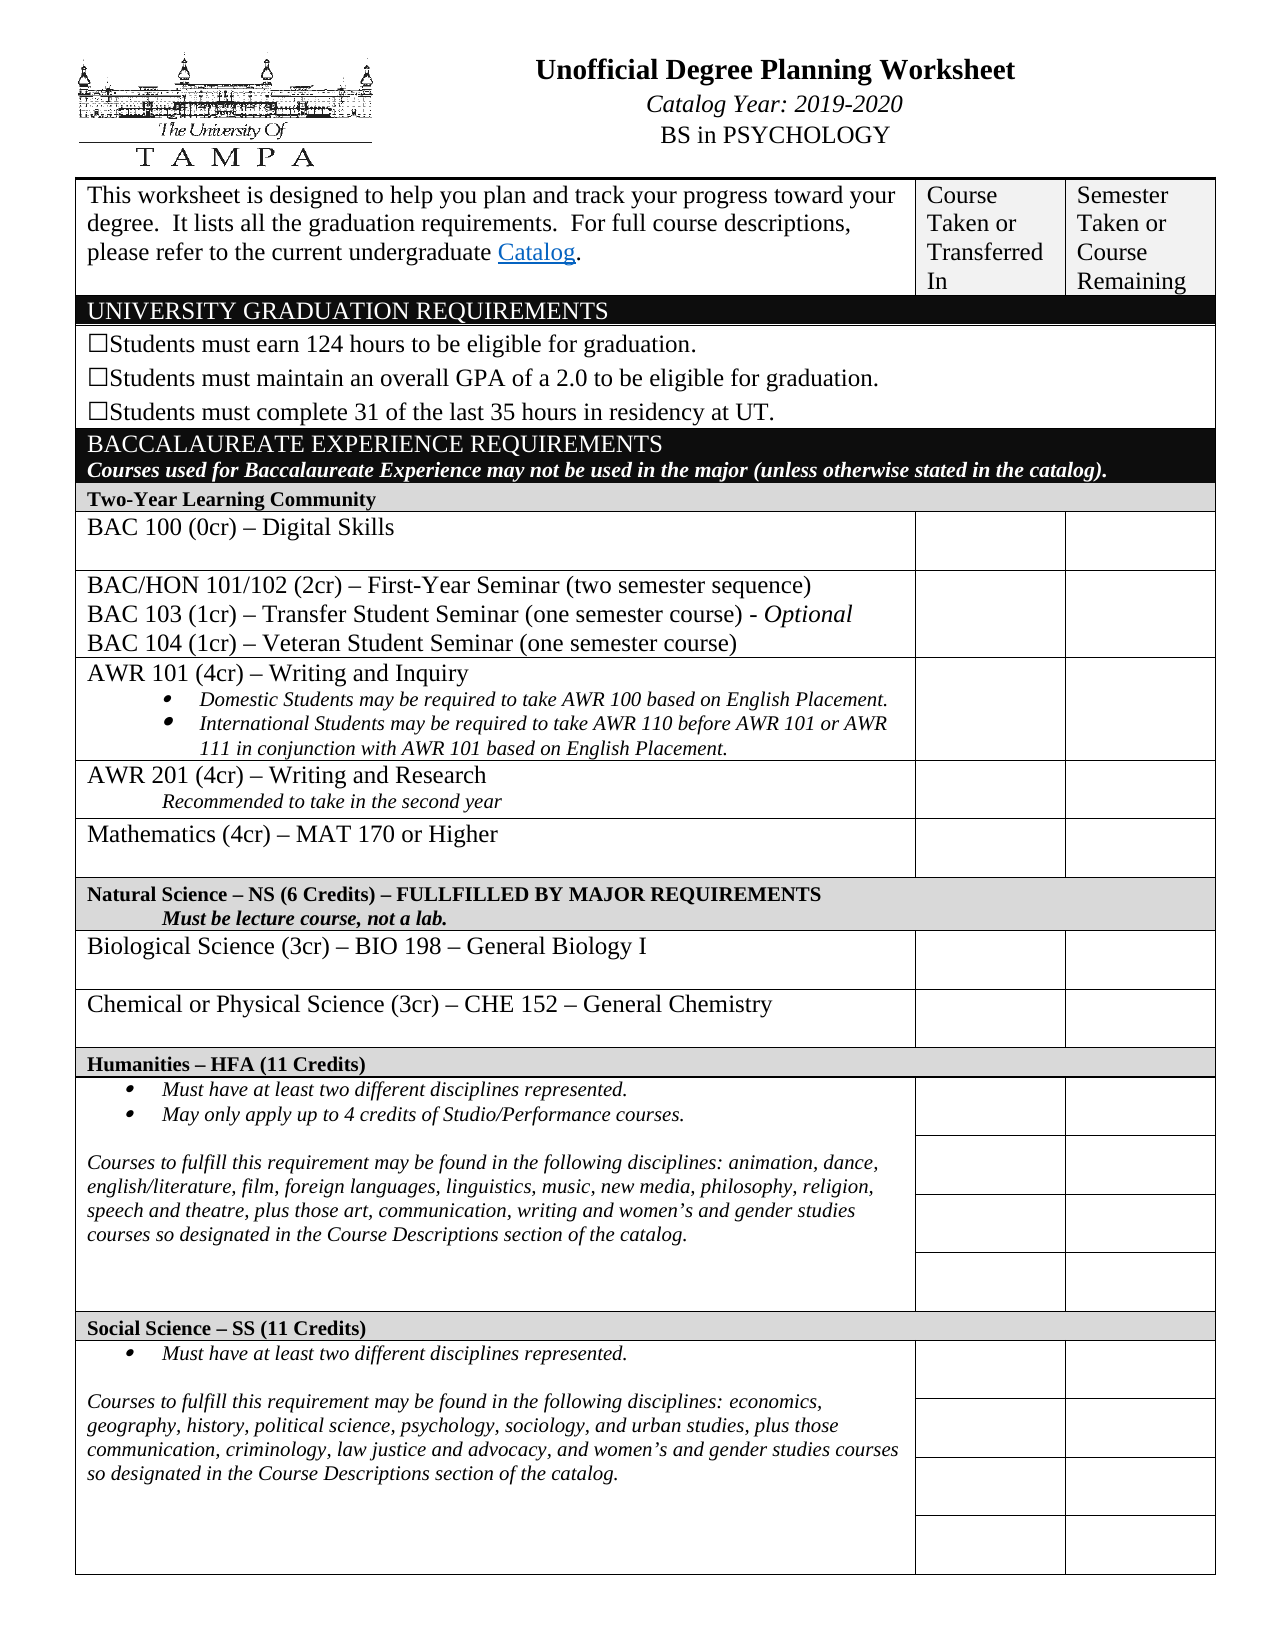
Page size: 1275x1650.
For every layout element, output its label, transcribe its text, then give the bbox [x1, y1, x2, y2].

table_cell [916, 658, 1065, 759]
table_cell UNIVERSITY GRADUATION REQUIREMENTS [76, 296, 1215, 324]
table_cell [1066, 1136, 1215, 1193]
table_cell BAC 100 (0cr) – Digital Skills [76, 512, 915, 569]
table_cell Must have at least two different disciplines represented. May only apply up to 4 credits of Studio/Performance courses. Courses to fulfill this requirement may be found in the following disciplines: animation, dance, english/literature, film, foreign languages, linguistics, music, new media, philosophy, religion, speech and theatre, plus those art, communication, writing and women’s and gender studies courses so designated in the Course Descriptions section of the catalog. [76, 1078, 915, 1311]
table_cell [916, 1195, 1065, 1252]
table_header This worksheet is designed to help you plan and track your progress toward your degree. It lists all the graduation requirements. For full course descriptions, please refer to the current undergraduate Catalog. [76, 180, 915, 295]
table_cell Biological Science (3cr) – BIO 198 – General Biology I [76, 931, 915, 988]
table_cell BACCALAUREATE EXPERIENCE REQUIREMENTS Courses used for Baccalaureate Experience may not be used in the major (unless otherwise stated in the catalog). [76, 429, 1215, 483]
table_cell [1066, 1341, 1215, 1398]
table_cell [1066, 1399, 1215, 1457]
table_cell [916, 1458, 1065, 1515]
table_cell AWR 201 (4cr) – Writing and Research Recommended to take in the second year [76, 761, 915, 818]
table_cell Students must earn 124 hours to be eligible for graduation. Students must maintain an overall GPA of a 2.0 to be eligible for graduation. Students must complete 31 of the last 35 hours in residency at UT. [76, 326, 1215, 428]
table_cell Chemical or Physical Science (3cr) – CHE 152 – General Chemistry [76, 990, 915, 1047]
table_cell Social Science – SS (11 Credits) [76, 1312, 1215, 1340]
table_cell Must have at least two different disciplines represented. Courses to fulfill this requirement may be found in the following disciplines: economics, geography, history, political science, psychology, sociology, and urban studies, plus those communication, criminology, law justice and advocacy, and women’s and gender studies courses so designated in the Course Descriptions section of the catalog. [76, 1341, 915, 1574]
table_cell AWR 101 (4cr) – Writing and Inquiry Domestic Students may be required to take AWR 100 based on English Placement. International Students may be required to take AWR 110 before AWR 101 or AWR 111 in conjunction with AWR 101 based on English Placement. [76, 658, 915, 759]
table_cell [916, 1399, 1065, 1457]
table_cell [916, 1516, 1065, 1574]
table_cell [916, 819, 1065, 877]
table_cell [916, 1136, 1065, 1193]
table_cell Natural Science – NS (6 Credits) – FULLFILLED BY MAJOR REQUIREMENTS Must be lecture course, not a lab. [76, 878, 1215, 930]
table_cell [916, 931, 1065, 988]
table_cell [1066, 658, 1215, 759]
table_cell [916, 512, 1065, 569]
table_cell [916, 761, 1065, 818]
table_cell [916, 571, 1065, 657]
table_cell [1066, 1195, 1215, 1252]
table_cell [1066, 1516, 1215, 1574]
table_cell [1066, 571, 1215, 657]
table_header Semester Taken or Course Remaining [1066, 180, 1215, 295]
table_header Course Taken or Transferred In [916, 180, 1065, 295]
table_cell [916, 1253, 1065, 1311]
table_cell [1066, 1078, 1215, 1135]
table_cell [1066, 761, 1215, 818]
table_cell BAC/HON 101/102 (2cr) – First-Year Seminar (two semester sequence) BAC 103 (1cr) – Transfer Student Seminar (one semester course) - Optional BAC 104 (1cr) – Veteran Student Seminar (one semester course) [76, 571, 915, 657]
table_cell [1066, 1253, 1215, 1311]
table_cell [916, 1078, 1065, 1135]
table_cell [1066, 1458, 1215, 1515]
table_cell [916, 1341, 1065, 1398]
table_cell Mathematics (4cr) – MAT 170 or Higher [76, 819, 915, 877]
table_cell [1066, 931, 1215, 988]
table_cell [916, 990, 1065, 1047]
table_cell Humanities – HFA (11 Credits) [76, 1048, 1215, 1076]
table_cell [1066, 512, 1215, 569]
table_cell Two-Year Learning Community [76, 483, 1215, 511]
table_cell [1066, 819, 1215, 877]
table_cell [1066, 990, 1215, 1047]
